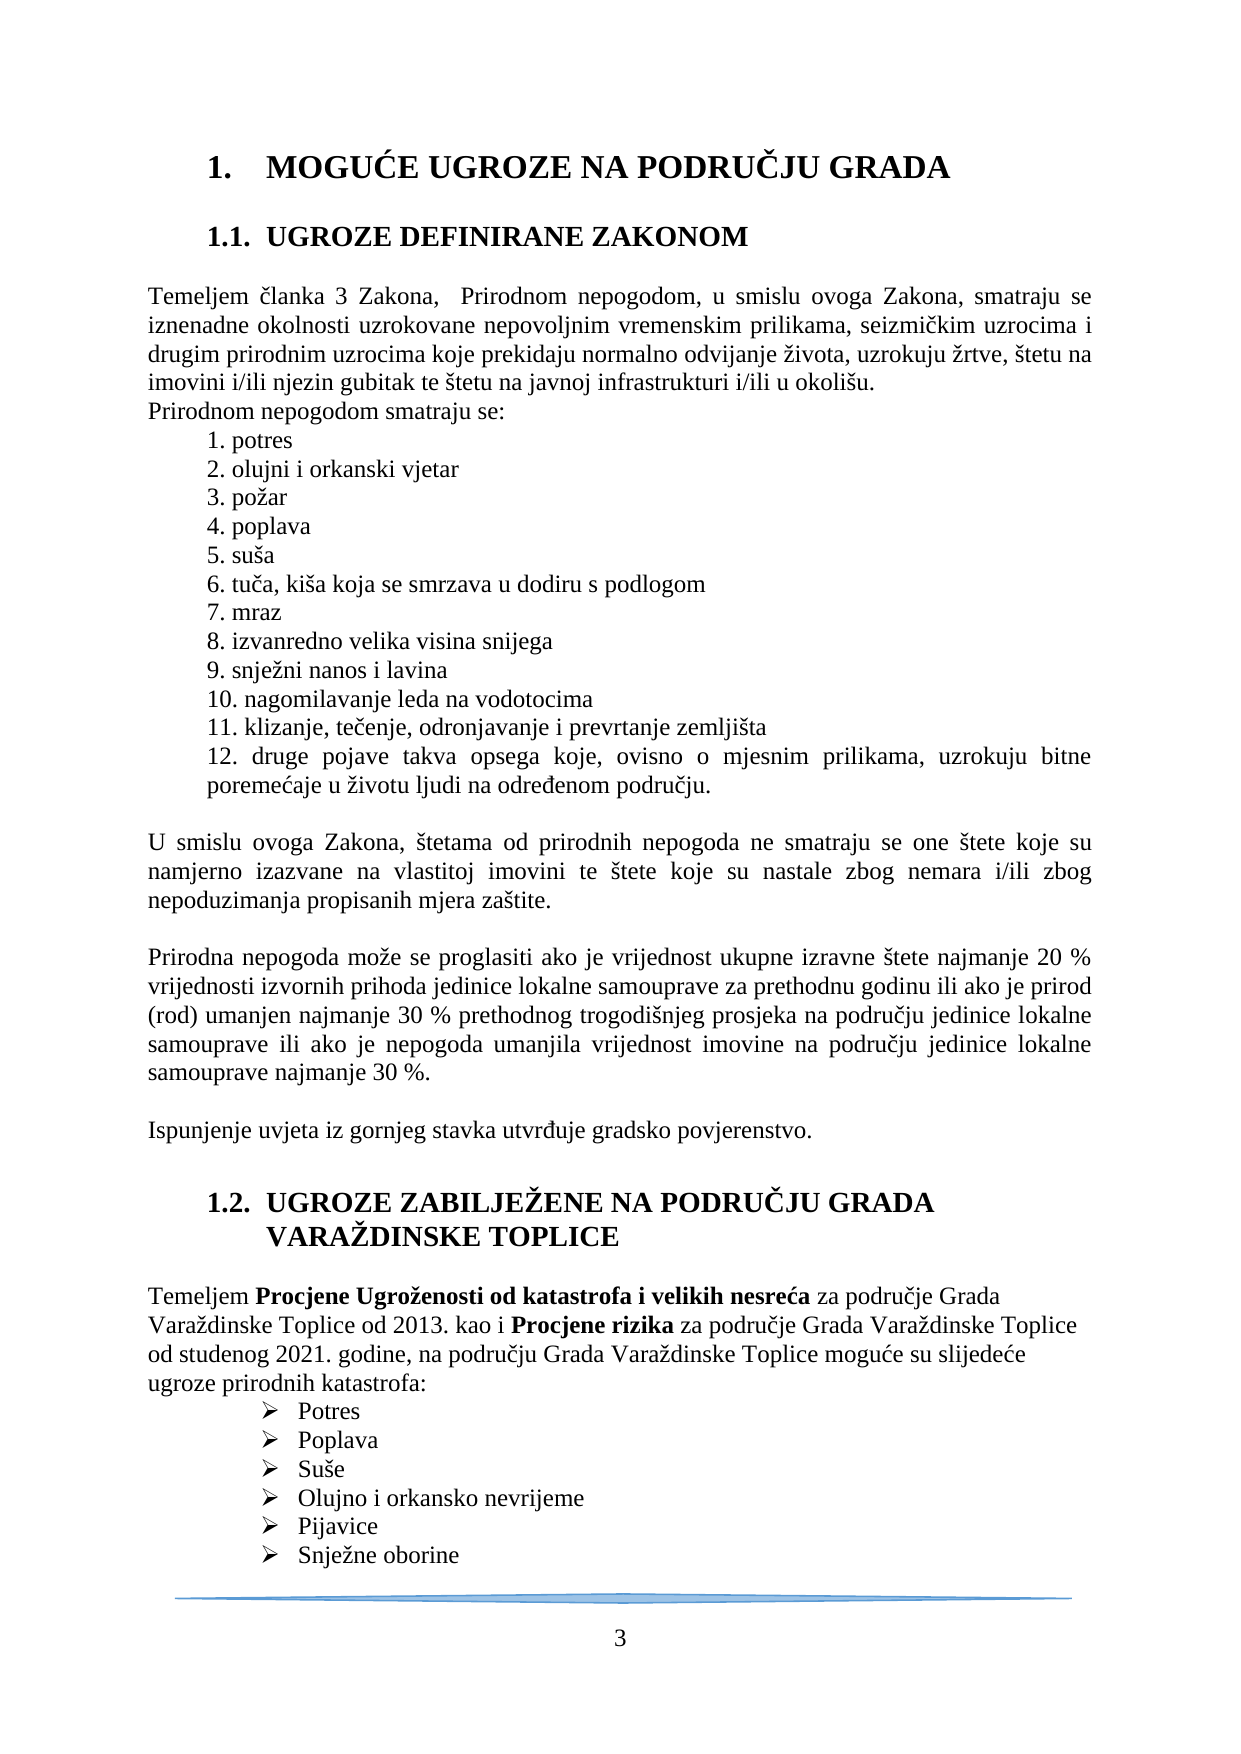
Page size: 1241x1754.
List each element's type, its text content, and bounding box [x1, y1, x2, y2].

text 10. nagomilavanje leda na vodotocima [207, 684, 1093, 712]
text 12. druge pojave takva opsega koje, ovisno o mjesnim prilikama, uzrokuju bitne poremećaje u životu ljudi na određenom području. [207, 741, 1093, 799]
text 1. potres [207, 425, 1093, 454]
text 8. izvanredno velika visina snijega [207, 626, 1093, 655]
list Suše [260, 1454, 1093, 1483]
text 7. mraz [207, 597, 1093, 626]
text 11. klizanje, tečenje, odronjavanje i prevrtanje zemljišta [207, 712, 1093, 741]
text 5. suša [207, 540, 1093, 569]
list Poplava [260, 1425, 1093, 1454]
text 9. snježni nanos i lavina [207, 655, 1093, 684]
text 6. tuča, kiša koja se smrzava u dodiru s podlogom [207, 569, 1093, 597]
list Olujno i orkansko nevrijeme [260, 1483, 1093, 1511]
list Pijavice [260, 1511, 1093, 1540]
subtitle MOGUĆE UGROZE NA PODRUČJU GRADA [207, 148, 1093, 186]
text 4. poplava [207, 511, 1093, 540]
text Prirodnom nepogodom smatraju se: [148, 396, 1093, 425]
list Snježne oborine [260, 1540, 1093, 1569]
text Temeljem Procjene Ugroženosti od katastrofa i velikih nesreća za područje Grada Varaždinske Toplice od 2013. kao i Procjene rizika za područje Grada Varaždinske Toplice od studenog 2021. godine, na području Grada Varaždinske Toplice moguće su slijedeće ugroze prirodnih katastrofa: [148, 1281, 1093, 1396]
subtitle UGROZE DEFINIRANE ZAKONOM [207, 219, 1093, 252]
text U smislu ovoga Zakona, štetama od prirodnih nepogoda ne smatraju se one štete koje su namjerno izazvane na vlastitoj imovini te štete koje su nastale zbog nemara i/ili zbog nepoduzimanja propisanih mjera zaštite. [148, 827, 1093, 914]
text 3. požar [207, 482, 1093, 511]
text 2. olujni i orkanski vjetar [207, 454, 1093, 482]
text Temeljem članka 3 Zakona, Prirodnom nepogodom, u smislu ovoga Zakona, smatraju se iznenadne okolnosti uzrokovane nepovoljnim vremenskim prilikama, seizmičkim uzrocima i drugim prirodnim uzrocima koje prekidaju normalno odvijanje života, uzrokuju žrtve, štetu na imovini i/ili njezin gubitak te štetu na javnoj infrastrukturi i/ili u okolišu. [148, 281, 1093, 396]
text Prirodna nepogoda može se proglasiti ako je vrijednost ukupne izravne štete najmanje 20 % vrijednosti izvornih prihoda jedinice lokalne samouprave za prethodnu godinu ili ako je prirod (rod) umanjen najmanje 30 % prethodnog trogodišnjeg prosjeka na području jedinice lokalne samouprave ili ako je nepogoda umanjila vrijednost imovine na području jedinice lokalne samouprave najmanje 30 %. [148, 942, 1093, 1086]
text Ispunjenje uvjeta iz gornjeg stavka utvrđuje gradsko povjerenstvo. [148, 1115, 1093, 1144]
subtitle UGROZE ZABILJEŽENE NA PODRUČJU GRADA VARAŽDINSKE TOPLICE [207, 1186, 1093, 1253]
list Potres [260, 1396, 1093, 1425]
